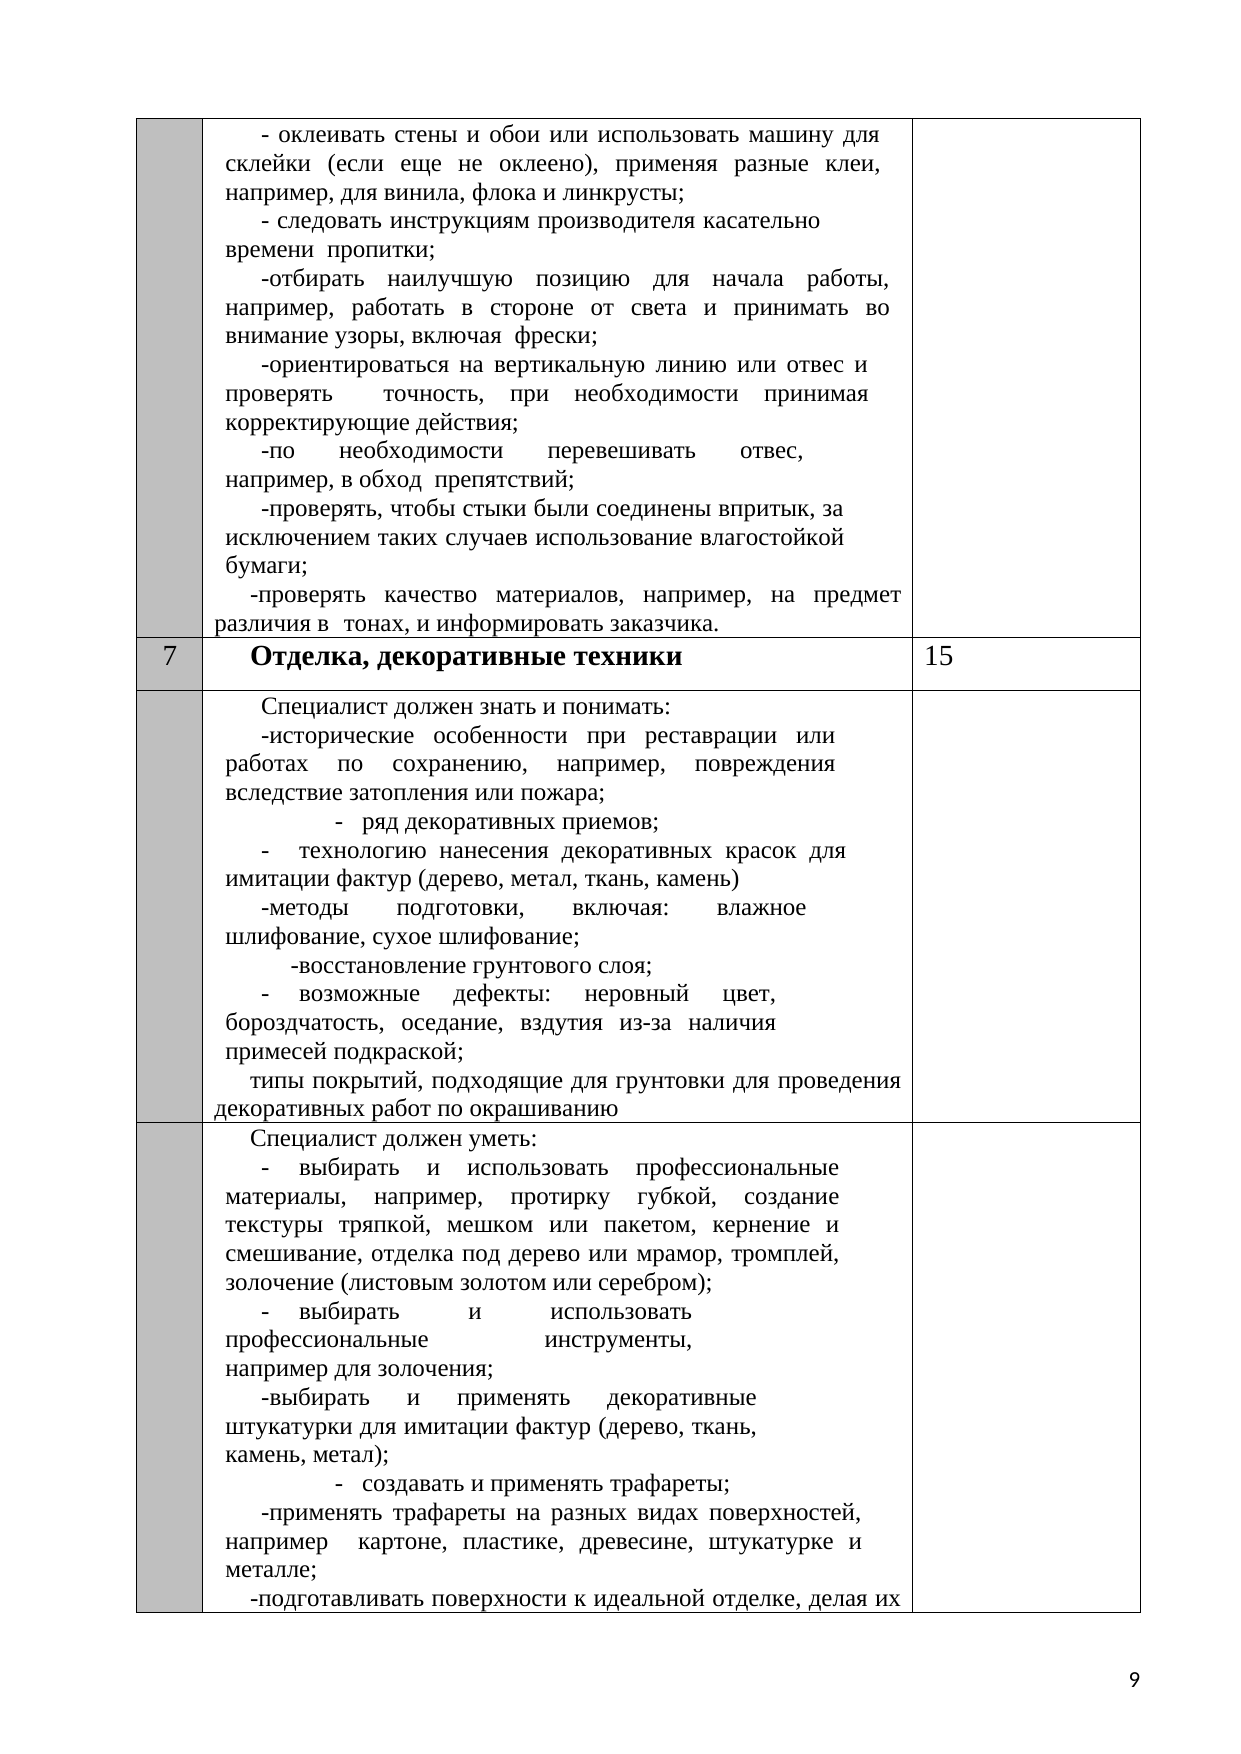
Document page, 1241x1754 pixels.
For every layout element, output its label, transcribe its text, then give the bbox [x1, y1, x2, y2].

table_cell 15 [913, 638, 1140, 690]
table_cell [137, 691, 202, 1122]
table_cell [203, 119, 912, 637]
table_cell [137, 119, 202, 637]
table_cell Специалист должен знать и понимать: -исторические особенности при реставрации или работах по сохранению, например, повреждения вследствие затопления или пожара; ряд декоративных приемов; технологию нанесения декоративных красок для имитации фактур (дерево, метал, ткань, камень) -методы подготовки, включая: влажное шлифование, сухое шлифование; -восстановление грунтового слоя; возможные дефекты: неровный цвет, бороздчатость, оседание, вздутия из-за наличия примесей подкраской; типы покрытий, подходящие для грунтовки для проведения декоративных работ по окрашиванию [203, 691, 912, 1122]
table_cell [203, 1123, 912, 1612]
table_cell [137, 1123, 202, 1612]
table_cell Отделка, декоративные техники [203, 638, 912, 690]
table_cell [913, 691, 1140, 1122]
table_cell 7 [137, 638, 202, 690]
table_cell [913, 119, 1140, 637]
table_cell [913, 1123, 1140, 1612]
